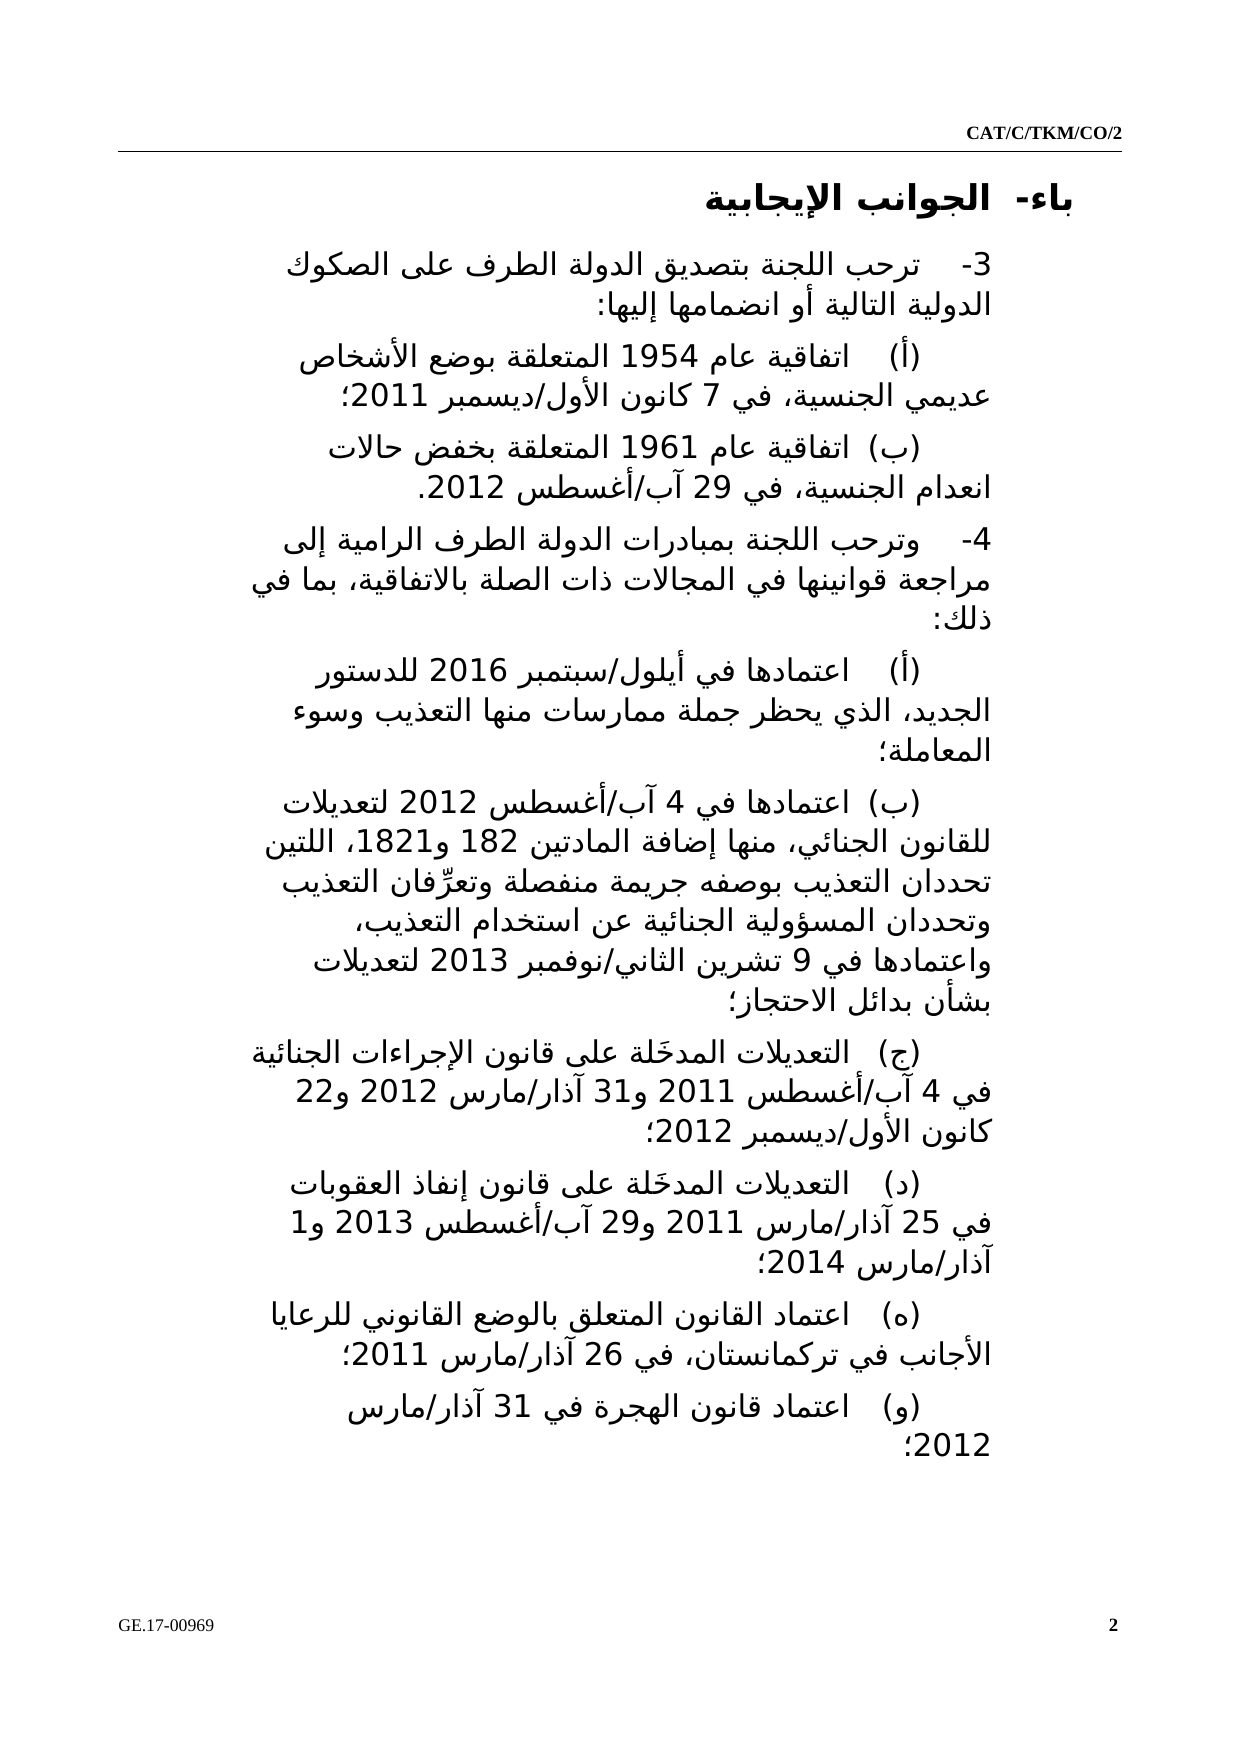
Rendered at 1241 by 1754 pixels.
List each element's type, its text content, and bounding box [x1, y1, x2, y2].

text 3- ترحب اللجنة بتصديق الدولة الطرف على الصكوك الدولية التالية أو انضمامها إليها: [248, 244, 992, 323]
text (د) التعديلات المدخَلة على قانون إنفاذ العقوبات في 25 آذار/مارس 2011 و29 آب/أغسطس 2013 و1 آذار/مارس 2014؛ [248, 1163, 992, 1281]
text (و) اعتماد قانون الهجرة في 31 آذار/مارس 2012؛ [248, 1386, 992, 1465]
text (أ) اتفاقية عام 1954 المتعلقة بوضع الأشخاص عديمي الجنسية، في 7 كانون الأول/ديسمبر 2011؛ [248, 336, 992, 415]
text (أ) اعتمادها في أيلول/سبتمبر 2016 للدستور الجديد، الذي يحظر جملة ممارسات منها التعذيب وسوء المعاملة؛ [248, 650, 992, 769]
text (ب) اعتمادها في 4 آب/أغسطس 2012 لتعديلات للقانون الجنائي، منها إضافة المادتين 182 و1821، اللتين تحددان التعذيب بوصفه جريمة منفصلة وتعرِّفان التعذيب وتحددان المسؤولية الجنائية عن استخدام التعذيب، واعتمادها في 9 تشرين الثاني/نوفمبر 2013 لتعديلات بشأن بدائل الاحتجاز؛ [248, 781, 992, 1019]
text (ب) اتفاقية عام 1961 المتعلقة بخفض حالات انعدام الجنسية، في 29 آب/أغسطس 2012. [248, 427, 992, 506]
text باء- الجوانب الإيجابية [248, 177, 1122, 219]
text (ه) اعتماد القانون المتعلق بالوضع القانوني للرعايا الأجانب في تركمانستان، في 26 آذار/مارس 2011؛ [248, 1294, 992, 1373]
text 4- وترحب اللجنة بمبادرات الدولة الطرف الرامية إلى مراجعة قوانينها في المجالات ذات الصلة بالاتفاقية، بما في ذلك: [248, 519, 992, 638]
text (ج) التعديلات المدخَلة على قانون الإجراءات الجنائية في 4 آب/أغسطس 2011 و31 آذار/مارس 2012 و22 كانون الأول/ديسمبر 2012؛ [248, 1031, 992, 1150]
